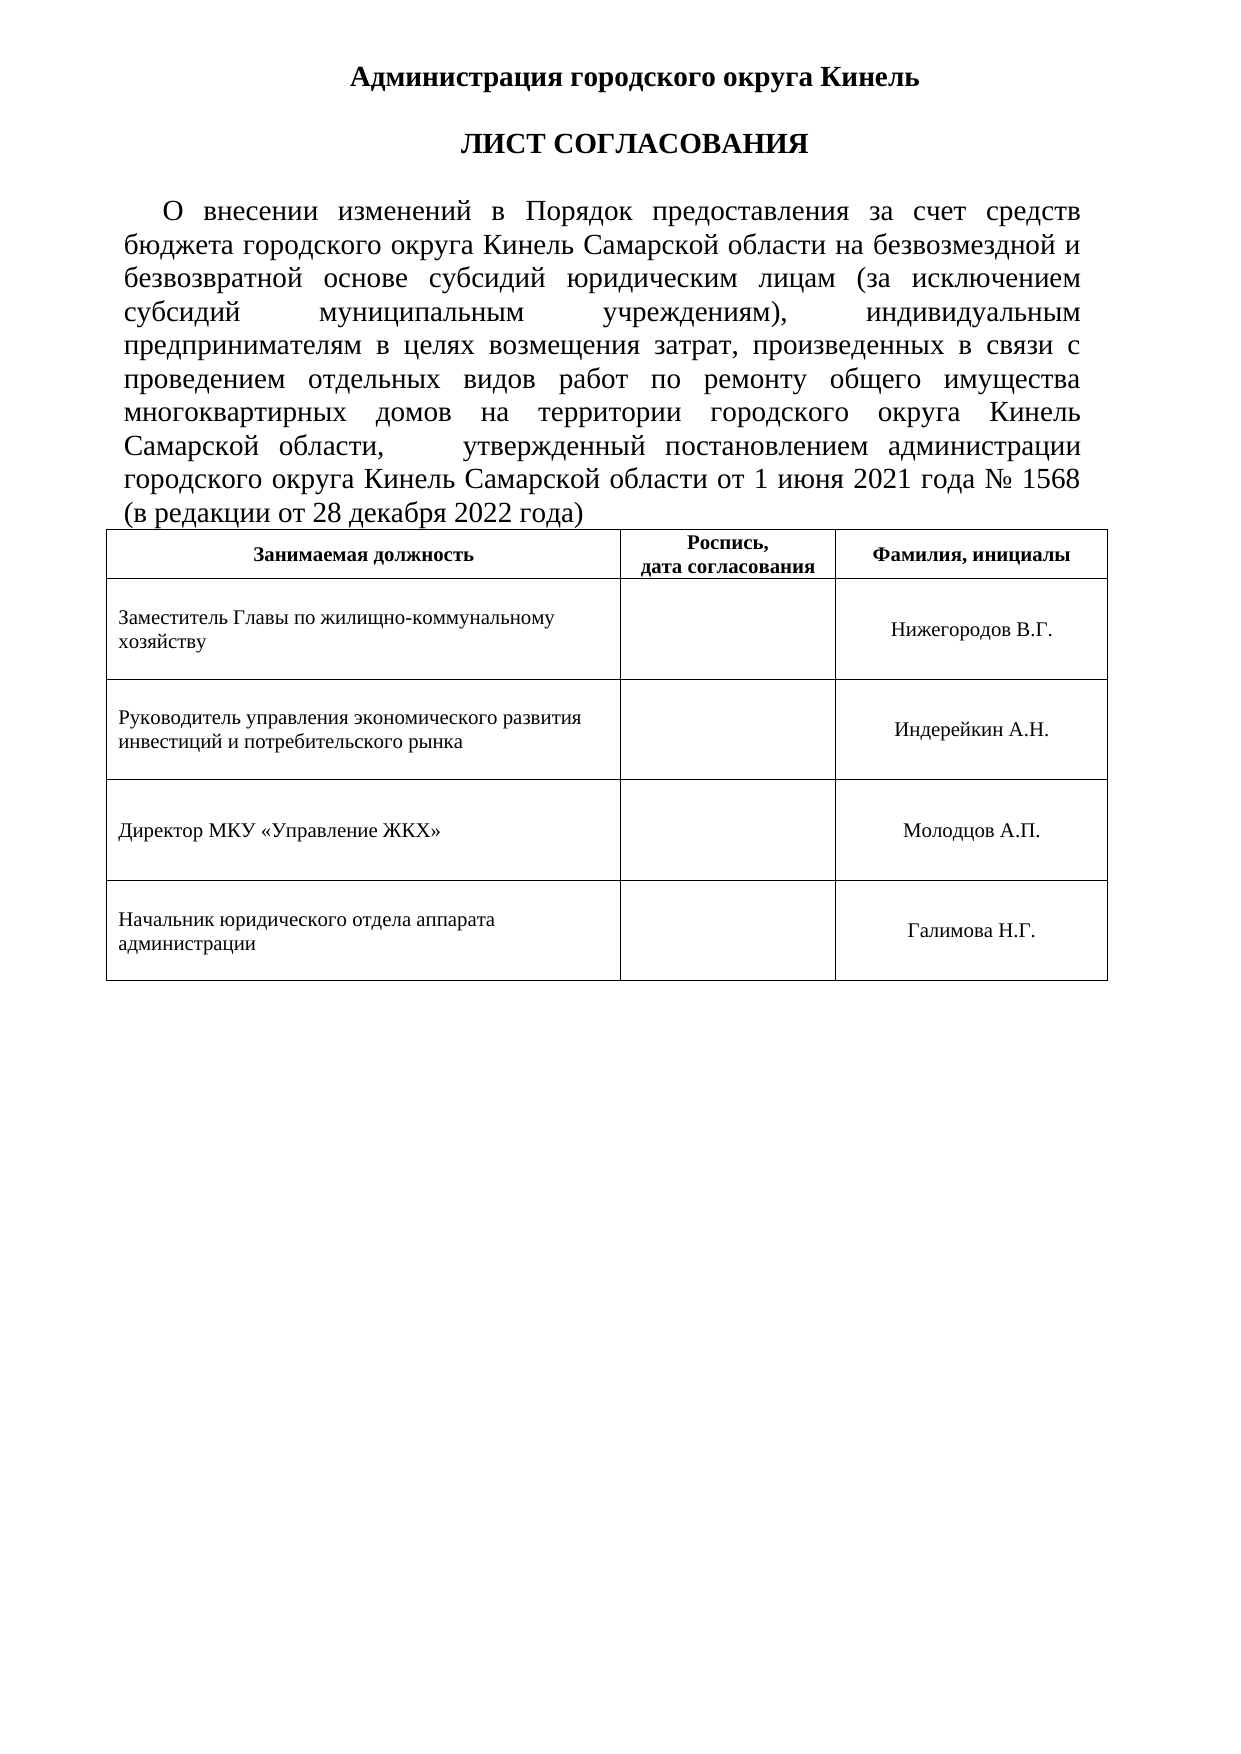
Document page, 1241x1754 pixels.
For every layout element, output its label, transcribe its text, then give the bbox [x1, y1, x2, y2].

table_header О внесении изменений в Порядок предоставления за счет средств бюджета городского округа Кинель Самарской области на безвозмездной и безвозвратной основе субсидий юридическим лицам (за исключением субсидий муниципальным учреждениям), индивидуальным предпринимателям в целях возмещения затрат, произведенных в связи с проведением отдельных видов работ по ремонту общего имущества многоквартирных домов на территории городского округа Кинель Самарской области, утвержденный постановлением администрации городского округа Кинель Самарской области от 1 июня 2021 года № 1568 (в редакции от 28 декабря 2022 года) [112, 193, 1093, 529]
table_header Занимаемая должность [107, 530, 620, 578]
table_header Роспись, дата согласования [621, 530, 835, 578]
table_cell Начальник юридического отдела аппарата администрации [107, 881, 620, 980]
table_header Фамилия, инициалы [836, 530, 1107, 578]
table_cell Руководитель управления экономического развития инвестиций и потребительского рынка [107, 680, 620, 779]
table_cell Директор МКУ «Управление ЖКХ» [107, 780, 620, 880]
text ЛИСТ СОГЛАСОВАНИЯ [118, 126, 1152, 160]
table_cell Нижегородов В.Г. [836, 579, 1107, 678]
table_cell Индерейкин А.Н. [836, 680, 1107, 779]
table_cell [621, 780, 835, 880]
table_cell [621, 680, 835, 779]
table_cell [621, 881, 835, 980]
table_cell Молодцов А.П. [836, 780, 1107, 880]
text Администрация городского округа Кинель [118, 59, 1152, 93]
table_cell Заместитель Главы по жилищно-коммунальному хозяйству [107, 579, 620, 678]
table_cell Галимова Н.Г. [836, 881, 1107, 980]
table_cell [621, 579, 835, 678]
